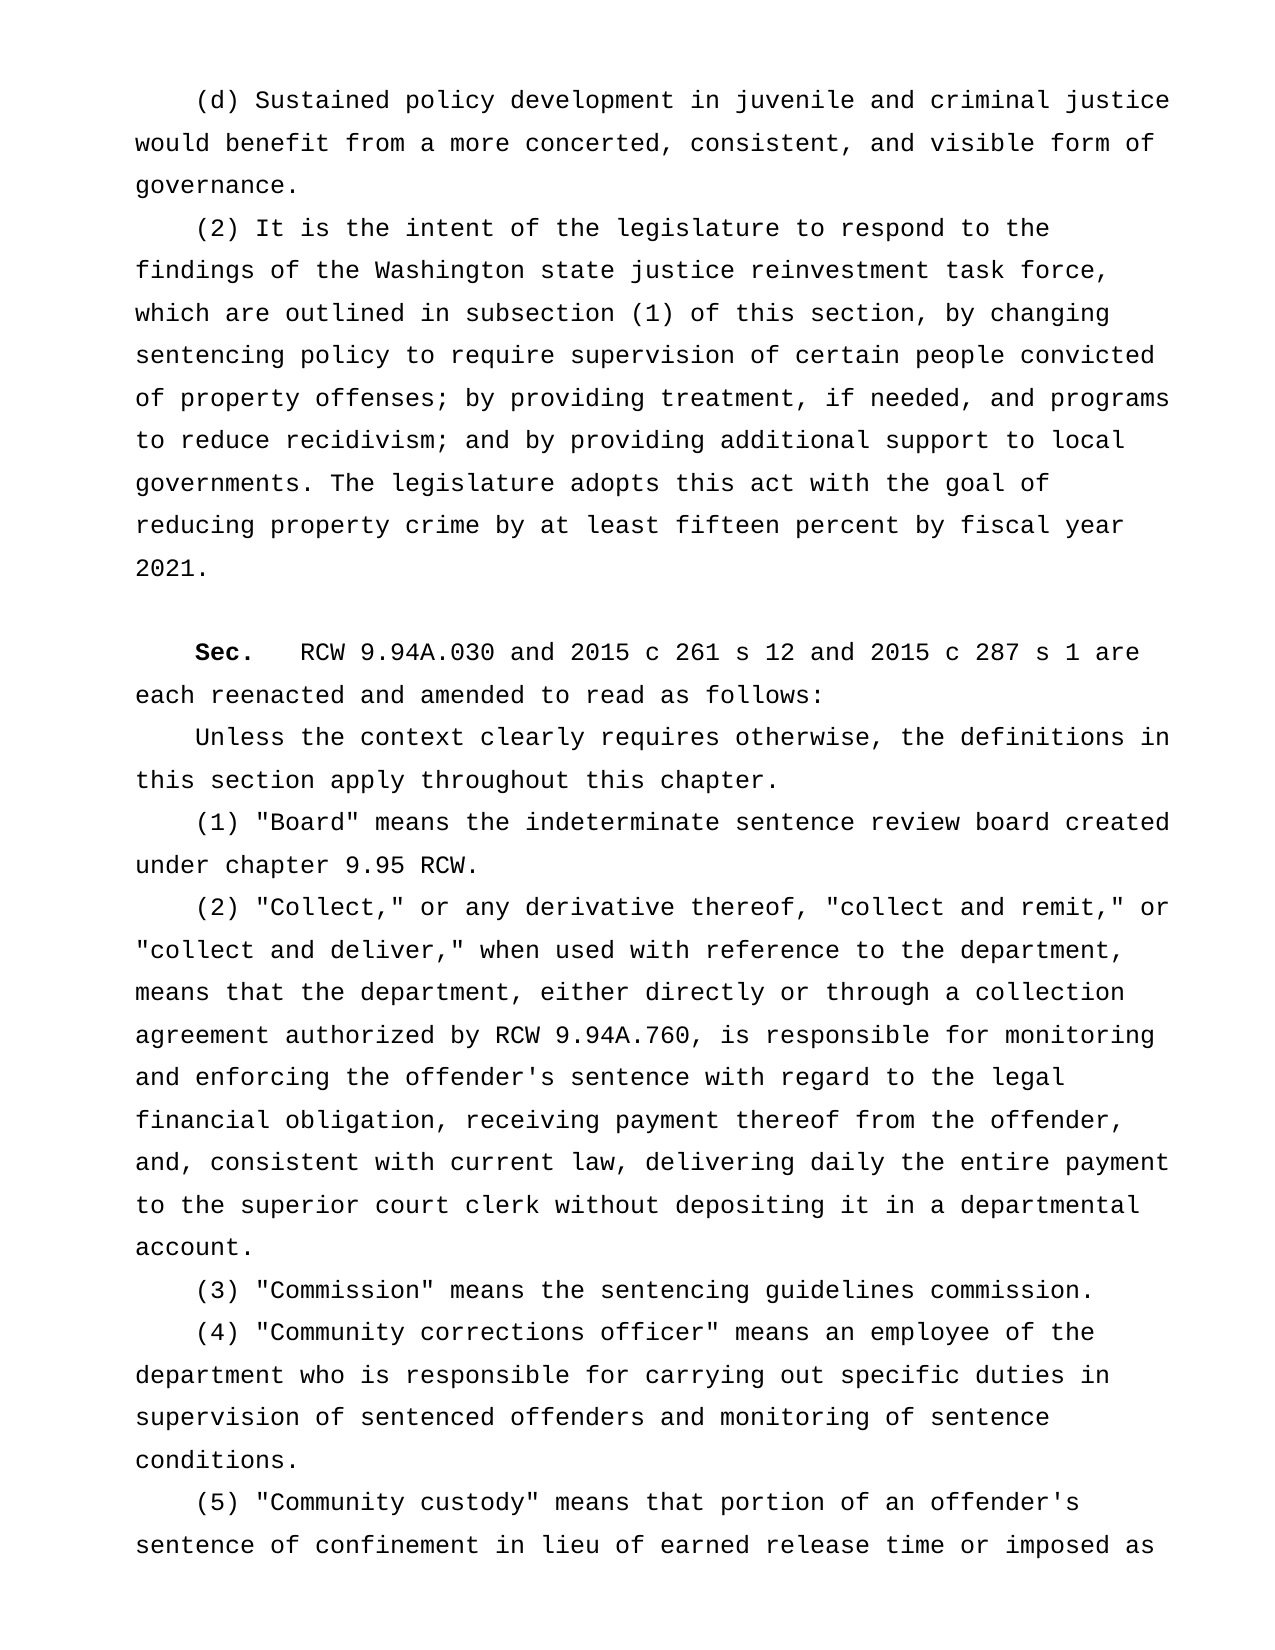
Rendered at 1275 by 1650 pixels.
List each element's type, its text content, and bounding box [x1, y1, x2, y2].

text (2) "Collect," or any derivative thereof, "collect and remit," or "collect and deliver," when used with reference to the department, means that the department, either directly or through a collection agreement authorized by RCW 9.94A.760, is responsible for monitoring and enforcing the offender's sentence with regard to the legal financial obligation, receiving payment thereof from the offender, and, consistent with current law, delivering daily the entire payment to the superior court clerk without depositing it in a departmental account. [135, 882, 1170, 1264]
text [135, 1477, 1170, 1562]
text (4) "Community corrections officer" means an employee of the department who is responsible for carrying out specific duties in supervision of sentenced offenders and monitoring of sentence conditions. [135, 1307, 1170, 1477]
text Sec. RCW 9.94A.030 and 2015 c 261 s 12 and 2015 c 287 s 1 are each reenacted and amended to read as follows: [135, 627, 1170, 712]
text (d) Sustained policy development in juvenile and criminal justice would benefit from a more concerted, consistent, and visible form of governance. [135, 75, 1170, 202]
text (2) It is the intent of the legislature to respond to the findings of the Washington state justice reinvestment task force, which are outlined in subsection (1) of this section, by changing sentencing policy to require supervision of certain people convicted of property offenses; by providing treatment, if needed, and programs to reduce recidivism; and by providing additional support to local governments. The legislature adopts this act with the goal of reducing property crime by at least fifteen percent by fiscal year 2021. [135, 202, 1170, 585]
text (1) "Board" means the indeterminate sentence review board created under chapter 9.95 RCW. [135, 797, 1170, 882]
text (3) "Commission" means the sentencing guidelines commission. [135, 1264, 1170, 1307]
text Unless the context clearly requires otherwise, the definitions in this section apply throughout this chapter. [135, 712, 1170, 797]
